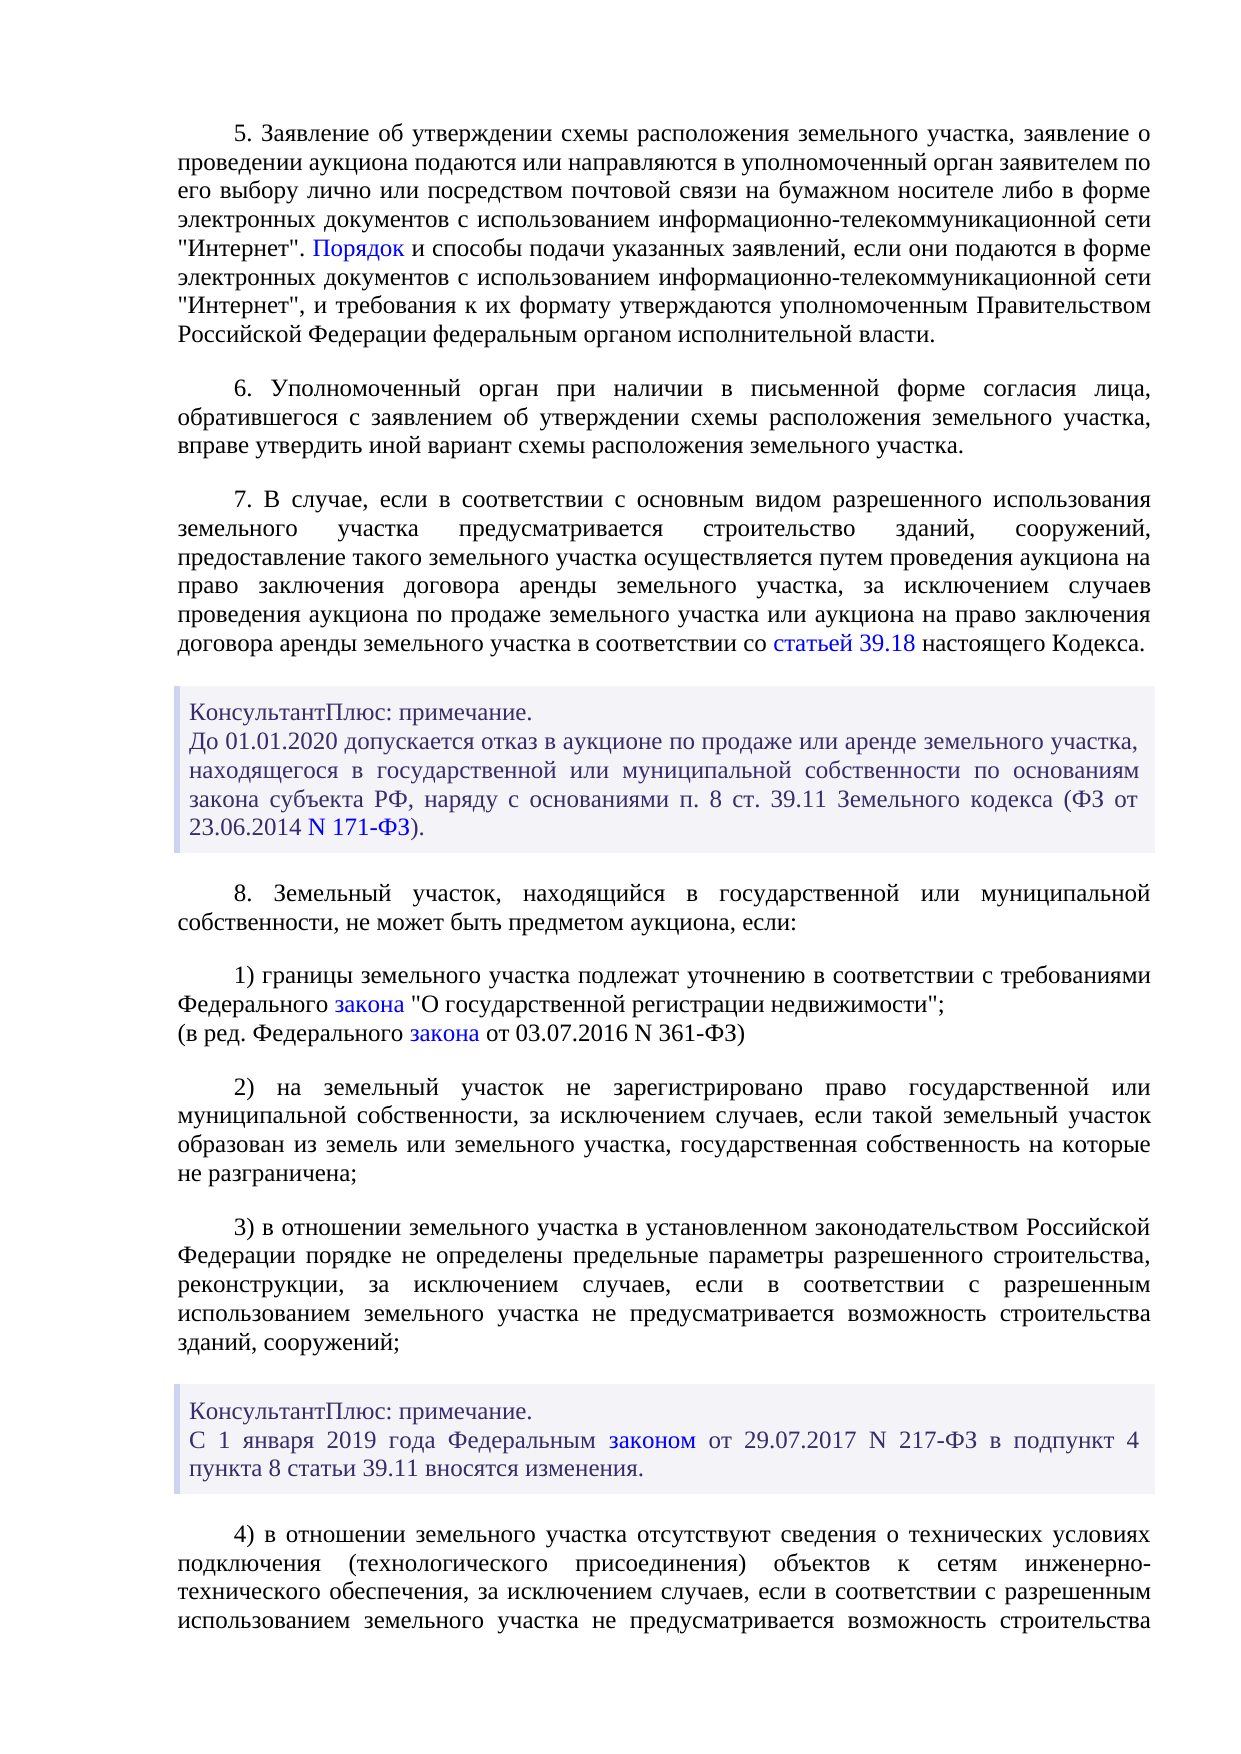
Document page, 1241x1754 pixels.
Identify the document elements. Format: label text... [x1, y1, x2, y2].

text 6. Уполномоченный орган при наличии в письменной форме согласия лица, обратившегося с заявлением об утверждении схемы расположения земельного участка, вправе утвердить иной вариант схемы расположения земельного участка. [177, 373, 1152, 459]
text 3) в отношении земельного участка в установленном законодательством Российской Федерации порядке не определены предельные параметры разрешенного строительства, реконструкции, за исключением случаев, если в соответствии с разрешенным использованием земельного участка не предусматривается возможность строительства зданий, сооружений; [177, 1212, 1152, 1355]
table_header КонсультантПлюс: примечание. С 1 января 2019 года Федеральным законом от 29.07.2017 N 217-ФЗ в подпункт 4 пункта 8 статьи 39.11 вносятся изменения. [180, 1384, 1149, 1494]
text (в ред. Федерального закона от 03.07.2016 N 361-ФЗ) [177, 1018, 1152, 1047]
text 7. В случае, если в соответствии с основным видом разрешенного использования земельного участка предусматривается строительство зданий, сооружений, предоставление такого земельного участка осуществляется путем проведения аукциона на право заключения договора аренды земельного участка, за исключением случаев проведения аукциона по продаже земельного участка или аукциона на право заключения договора аренды земельного участка в соответствии со статьей 39.18 настоящего Кодекса. [177, 484, 1152, 657]
table_header КонсультантПлюс: примечание. До 01.01.2020 допускается отказ в аукционе по продаже или аренде земельного участка, находящегося в государственной или муниципальной собственности по основаниям закона субъекта РФ, наряду с основаниями п. 8 ст. 39.11 Земельного кодекса (ФЗ от 23.06.2014 N 171-ФЗ). [180, 686, 1149, 853]
text 8. Земельный участок, находящийся в государственной или муниципальной собственности, не может быть предметом аукциона, если: [177, 878, 1152, 935]
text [177, 1519, 1152, 1634]
text 5. Заявление об утверждении схемы расположения земельного участка, заявление о проведении аукциона подаются или направляются в уполномоченный орган заявителем по его выбору лично или посредством почтовой связи на бумажном носителе либо в форме электронных документов с использованием информационно-телекоммуникационной сети "Интернет". Порядок и способы подачи указанных заявлений, если они подаются в форме электронных документов с использованием информационно-телекоммуникационной сети "Интернет", и требования к их формату утверждаются уполномоченным Правительством Российской Федерации федеральным органом исполнительной власти. [177, 118, 1152, 348]
text 2) на земельный участок не зарегистрировано право государственной или муниципальной собственности, за исключением случаев, если такой земельный участок образован из земель или земельного участка, государственная собственность на которые не разграничена; [177, 1072, 1152, 1187]
text 1) границы земельного участка подлежат уточнению в соответствии с требованиями Федерального закона "О государственной регистрации недвижимости"; [177, 960, 1152, 1018]
